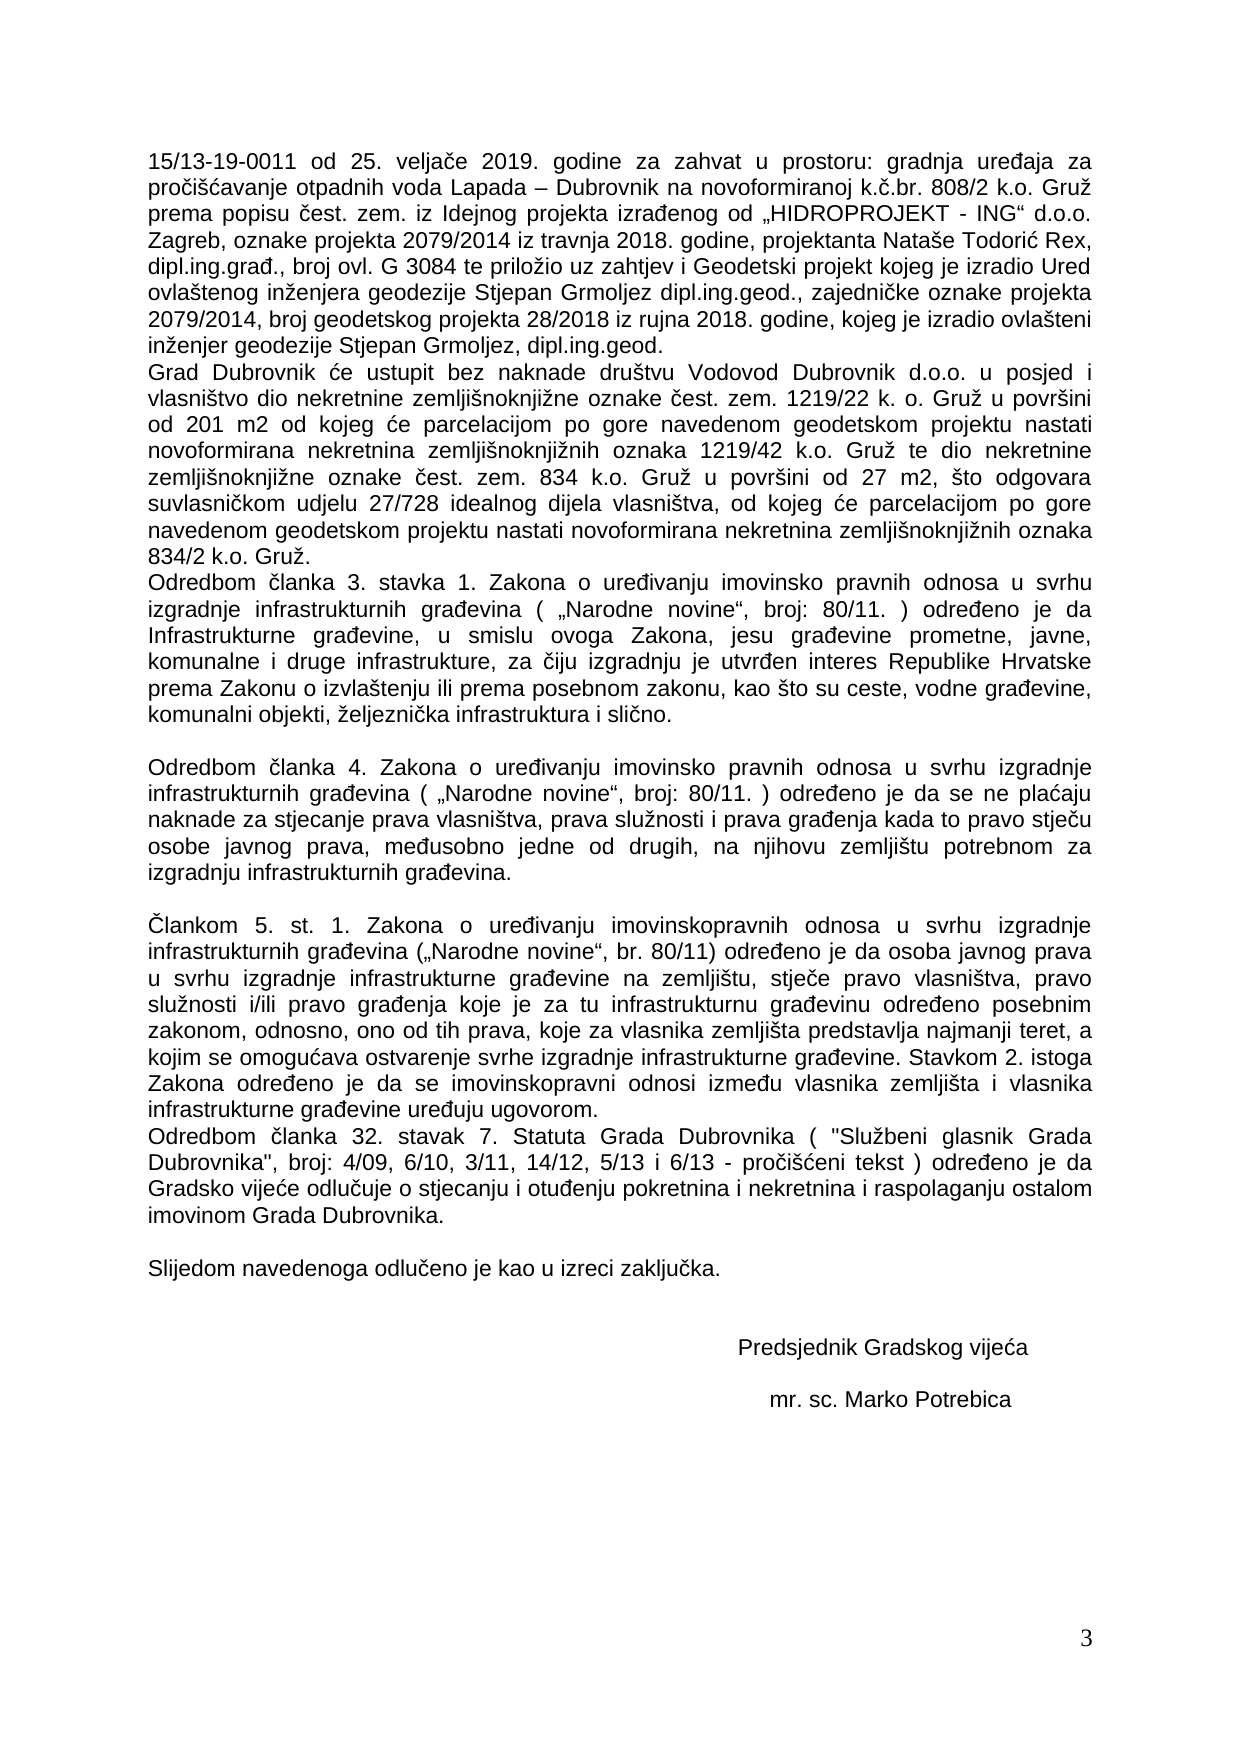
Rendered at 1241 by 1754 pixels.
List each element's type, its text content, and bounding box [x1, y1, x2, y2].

text Člankom 5. st. 1. Zakona o uređivanju imovinskopravnih odnosa u svrhu izgradnje infrastrukturnih građevina („Narodne novine“, br. 80/11) određeno je da osoba javnog prava u svrhu izgradnje infrastrukturne građevine na zemljištu, stječe pravo vlasništva, pravo služnosti i/ili pravo građenja koje je za tu infrastrukturnu građevinu određeno posebnim zakonom, odnosno, ono od tih prava, koje za vlasnika zemljišta predstavlja najmanji teret, a kojim se omogućava ostvarenje svrhe izgradnje infrastrukturne građevine. Stavkom 2. istoga Zakona određeno je da se imovinskopravni odnosi između vlasnika zemljišta i vlasnika infrastrukturne građevine uređuju ugovorom. [148, 912, 1093, 1123]
text Slijedom navedenoga odlučeno je kao u izreci zaključka. [148, 1254, 1093, 1281]
text Odredbom članka 3. stavka 1. Zakona o uređivanju imovinsko pravnih odnosa u svrhu izgradnje infrastrukturnih građevina ( „Narodne novine“, broj: 80/11. ) određeno je da Infrastrukturne građevine, u smislu ovoga Zakona, jesu građevine prometne, javne, komunalne i druge infrastrukture, za čiju izgradnju je utvrđen interes Republike Hrvatske prema Zakonu o izvlaštenju ili prema posebnom zakonu, kao što su ceste, vodne građevine, komunalni objekti, željeznička infrastruktura i slično. [148, 569, 1093, 727]
text Odredbom članka 32. stavak 7. Statuta Grada Dubrovnika ( "Službeni glasnik Grada Dubrovnika", broj: 4/09, 6/10, 3/11, 14/12, 5/13 i 6/13 - pročišćeni tekst ) određeno je da Gradsko vijeće odlučuje o stjecanju i otuđenju pokretnina i nekretnina i raspolaganju ostalom imovinom Grada Dubrovnika. [148, 1123, 1093, 1228]
text mr. sc. Marko Potrebica [295, 1386, 1093, 1413]
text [148, 148, 1093, 358]
text Odredbom članka 4. Zakona o uređivanju imovinsko pravnih odnosa u svrhu izgradnje infrastrukturnih građevina ( „Narodne novine“, broj: 80/11. ) određeno je da se ne plaćaju naknade za stjecanje prava vlasništva, prava služnosti i prava građenja kada to pravo stječu osobe javnog prava, međusobno jedne od drugih, na njihovu zemljištu potrebnom za izgradnju infrastrukturnih građevina. [148, 754, 1093, 886]
text Grad Dubrovnik će ustupit bez naknade društvu Vodovod Dubrovnik d.o.o. u posjed i vlasništvo dio nekretnine zemljišnoknjižne oznake čest. zem. 1219/22 k. o. Gruž u površini od 201 m2 od kojeg će parcelacijom po gore navedenom geodetskom projektu nastati novoformirana nekretnina zemljišnoknjižnih oznaka 1219/42 k.o. Gruž te dio nekretnine zemljišnoknjižne oznake čest. zem. 834 k.o. Gruž u površini od 27 m2, što odgovara suvlasničkom udjelu 27/728 idealnog dijela vlasništva, od kojeg će parcelacijom po gore navedenom geodetskom projektu nastati novoformirana nekretnina zemljišnoknjižnih oznaka 834/2 k.o. Gruž. [148, 358, 1093, 569]
text Predsjednik Gradskog vijeća [295, 1333, 1093, 1360]
